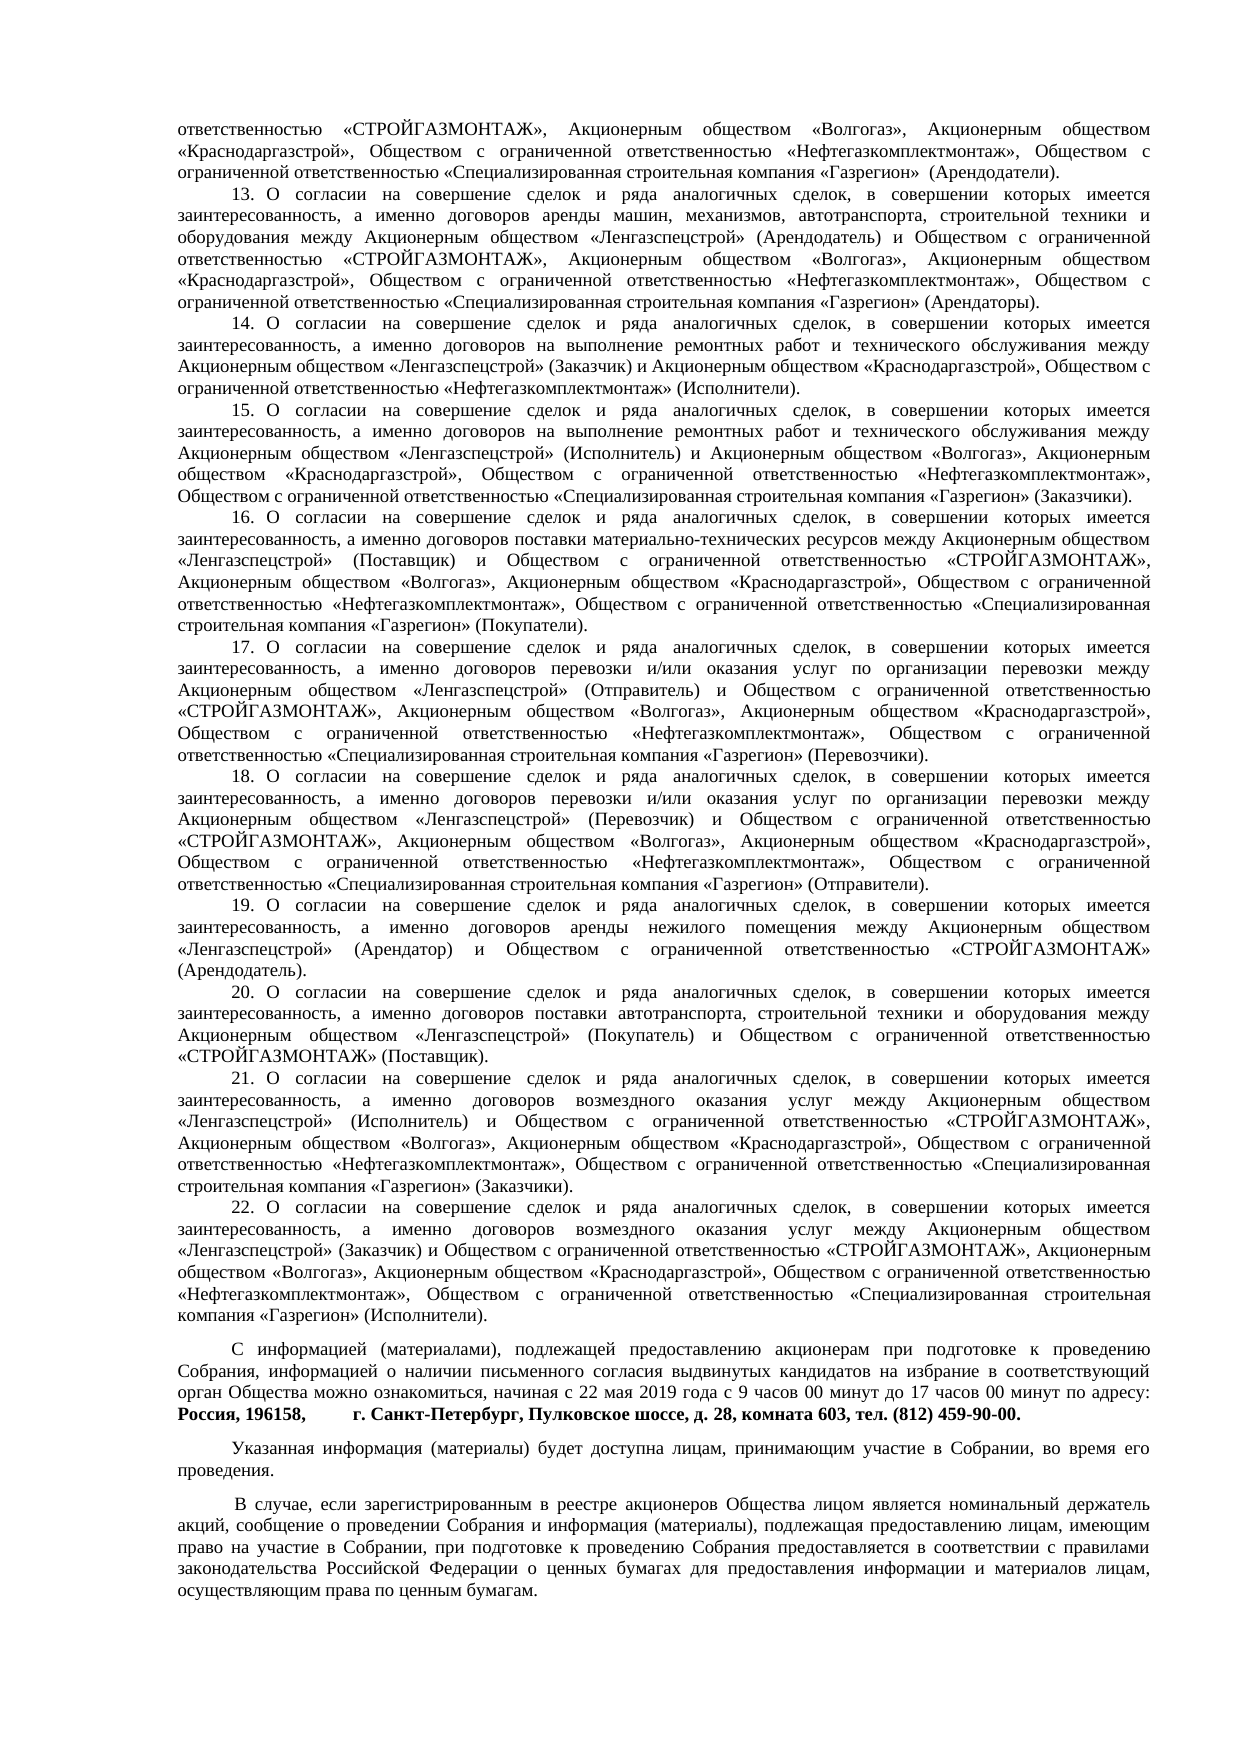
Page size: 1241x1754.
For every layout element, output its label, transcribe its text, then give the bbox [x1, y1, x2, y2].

text В случае, если зарегистрированным в реестре акционеров Общества лицом является номинальный держатель акций, сообщение о проведении Собрания и информация (материалы), подлежащая предоставлению лицам, имеющим право на участие в Собрании, при подготовке к проведению Собрания предоставляется в соответствии с правилами законодательства Российской Федерации о ценных бумагах для предоставления информации и материалов лицам, осуществляющим права по ценным бумагам. [177, 1492, 1152, 1600]
text 22. О согласии на совершение сделок и ряда аналогичных сделок, в совершении которых имеется заинтересованность, а именно договоров возмездного оказания услуг между Акционерным обществом «Ленгазспецстрой» (Заказчик) и Обществом с ограниченной ответственностью «СТРОЙГАЗМОНТАЖ», Акционерным обществом «Волгогаз», Акционерным обществом «Краснодаргазстрой», Обществом с ограниченной ответственностью «Нефтегазкомплектмонтаж», Обществом с ограниченной ответственностью «Специализированная строительная компания «Газрегион» (Исполнители). [177, 1196, 1152, 1326]
text 19. О согласии на совершение сделок и ряда аналогичных сделок, в совершении которых имеется заинтересованность, а именно договоров аренды нежилого помещения между Акционерным обществом «Ленгазспецстрой» (Арендатор) и Обществом с ограниченной ответственностью «СТРОЙГАЗМОНТАЖ» (Арендодатель). [177, 894, 1152, 981]
text 14. О согласии на совершение сделок и ряда аналогичных сделок, в совершении которых имеется заинтересованность, а именно договоров на выполнение ремонтных работ и технического обслуживания между Акционерным обществом «Ленгазспецстрой» (Заказчик) и Акционерным обществом «Краснодаргазстрой», Обществом с ограниченной ответственностью «Нефтегазкомплектмонтаж» (Исполнители). [177, 312, 1152, 398]
text 16. О согласии на совершение сделок и ряда аналогичных сделок, в совершении которых имеется заинтересованность, а именно договоров поставки материально-технических ресурсов между Акционерным обществом «Ленгазспецстрой» (Поставщик) и Обществом с ограниченной ответственностью «СТРОЙГАЗМОНТАЖ», Акционерным обществом «Волгогаз», Акционерным обществом «Краснодаргазстрой», Обществом с ограниченной ответственностью «Нефтегазкомплектмонтаж», Обществом с ограниченной ответственностью «Специализированная строительная компания «Газрегион» (Покупатели). [177, 506, 1152, 636]
text 18. О согласии на совершение сделок и ряда аналогичных сделок, в совершении которых имеется заинтересованность, а именно договоров перевозки и/или оказания услуг по организации перевозки между Акционерным обществом «Ленгазспецстрой» (Перевозчик) и Обществом с ограниченной ответственностью «СТРОЙГАЗМОНТАЖ», Акционерным обществом «Волгогаз», Акционерным обществом «Краснодаргазстрой», Обществом с ограниченной ответственностью «Нефтегазкомплектмонтаж», Обществом с ограниченной ответственностью «Специализированная строительная компания «Газрегион» (Отправители). [177, 765, 1152, 894]
text С информацией (материалами), подлежащей предоставлению акционерам при подготовке к проведению Собрания, информацией о наличии письменного согласия выдвинутых кандидатов на избрание в соответствующий орган Общества можно ознакомиться, начиная с 22 мая 2019 года с 9 часов 00 минут до 17 часов 00 минут по адресу: Россия, 196158, г. Санкт-Петербург, Пулковское шоссе, д. 28, комната 603, тел. (812) 459-90-00. [177, 1338, 1152, 1424]
text 13. О согласии на совершение сделок и ряда аналогичных сделок, в совершении которых имеется заинтересованность, а именно договоров аренды машин, механизмов, автотранспорта, строительной техники и оборудования между Акционерным обществом «Ленгазспецстрой» (Арендодатель) и Обществом с ограниченной ответственностью «СТРОЙГАЗМОНТАЖ», Акционерным обществом «Волгогаз», Акционерным обществом «Краснодаргазстрой», Обществом с ограниченной ответственностью «Нефтегазкомплектмонтаж», Обществом с ограниченной ответственностью «Специализированная строительная компания «Газрегион» (Арендаторы). [177, 183, 1152, 312]
text 15. О согласии на совершение сделок и ряда аналогичных сделок, в совершении которых имеется заинтересованность, а именно договоров на выполнение ремонтных работ и технического обслуживания между Акционерным обществом «Ленгазспецстрой» (Исполнитель) и Акционерным обществом «Волгогаз», Акционерным обществом «Краснодаргазстрой», Обществом с ограниченной ответственностью «Нефтегазкомплектмонтаж», Обществом с ограниченной ответственностью «Специализированная строительная компания «Газрегион» (Заказчики). [177, 398, 1152, 506]
text Указанная информация (материалы) будет доступна лицам, принимающим участие в Собрании, во время его проведения. [177, 1437, 1152, 1480]
text 20. О согласии на совершение сделок и ряда аналогичных сделок, в совершении которых имеется заинтересованность, а именно договоров поставки автотранспорта, строительной техники и оборудования между Акционерным обществом «Ленгазспецстрой» (Покупатель) и Обществом с ограниченной ответственностью «СТРОЙГАЗМОНТАЖ» (Поставщик). [177, 981, 1152, 1067]
text 17. О согласии на совершение сделок и ряда аналогичных сделок, в совершении которых имеется заинтересованность, а именно договоров перевозки и/или оказания услуг по организации перевозки между Акционерным обществом «Ленгазспецстрой» (Отправитель) и Обществом с ограниченной ответственностью «СТРОЙГАЗМОНТАЖ», Акционерным обществом «Волгогаз», Акционерным обществом «Краснодаргазстрой», Обществом с ограниченной ответственностью «Нефтегазкомплектмонтаж», Обществом с ограниченной ответственностью «Специализированная строительная компания «Газрегион» (Перевозчики). [177, 636, 1152, 765]
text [177, 118, 1152, 183]
text 21. О согласии на совершение сделок и ряда аналогичных сделок, в совершении которых имеется заинтересованность, а именно договоров возмездного оказания услуг между Акционерным обществом «Ленгазспецстрой» (Исполнитель) и Обществом с ограниченной ответственностью «СТРОЙГАЗМОНТАЖ», Акционерным обществом «Волгогаз», Акционерным обществом «Краснодаргазстрой», Обществом с ограниченной ответственностью «Нефтегазкомплектмонтаж», Обществом с ограниченной ответственностью «Специализированная строительная компания «Газрегион» (Заказчики). [177, 1067, 1152, 1196]
